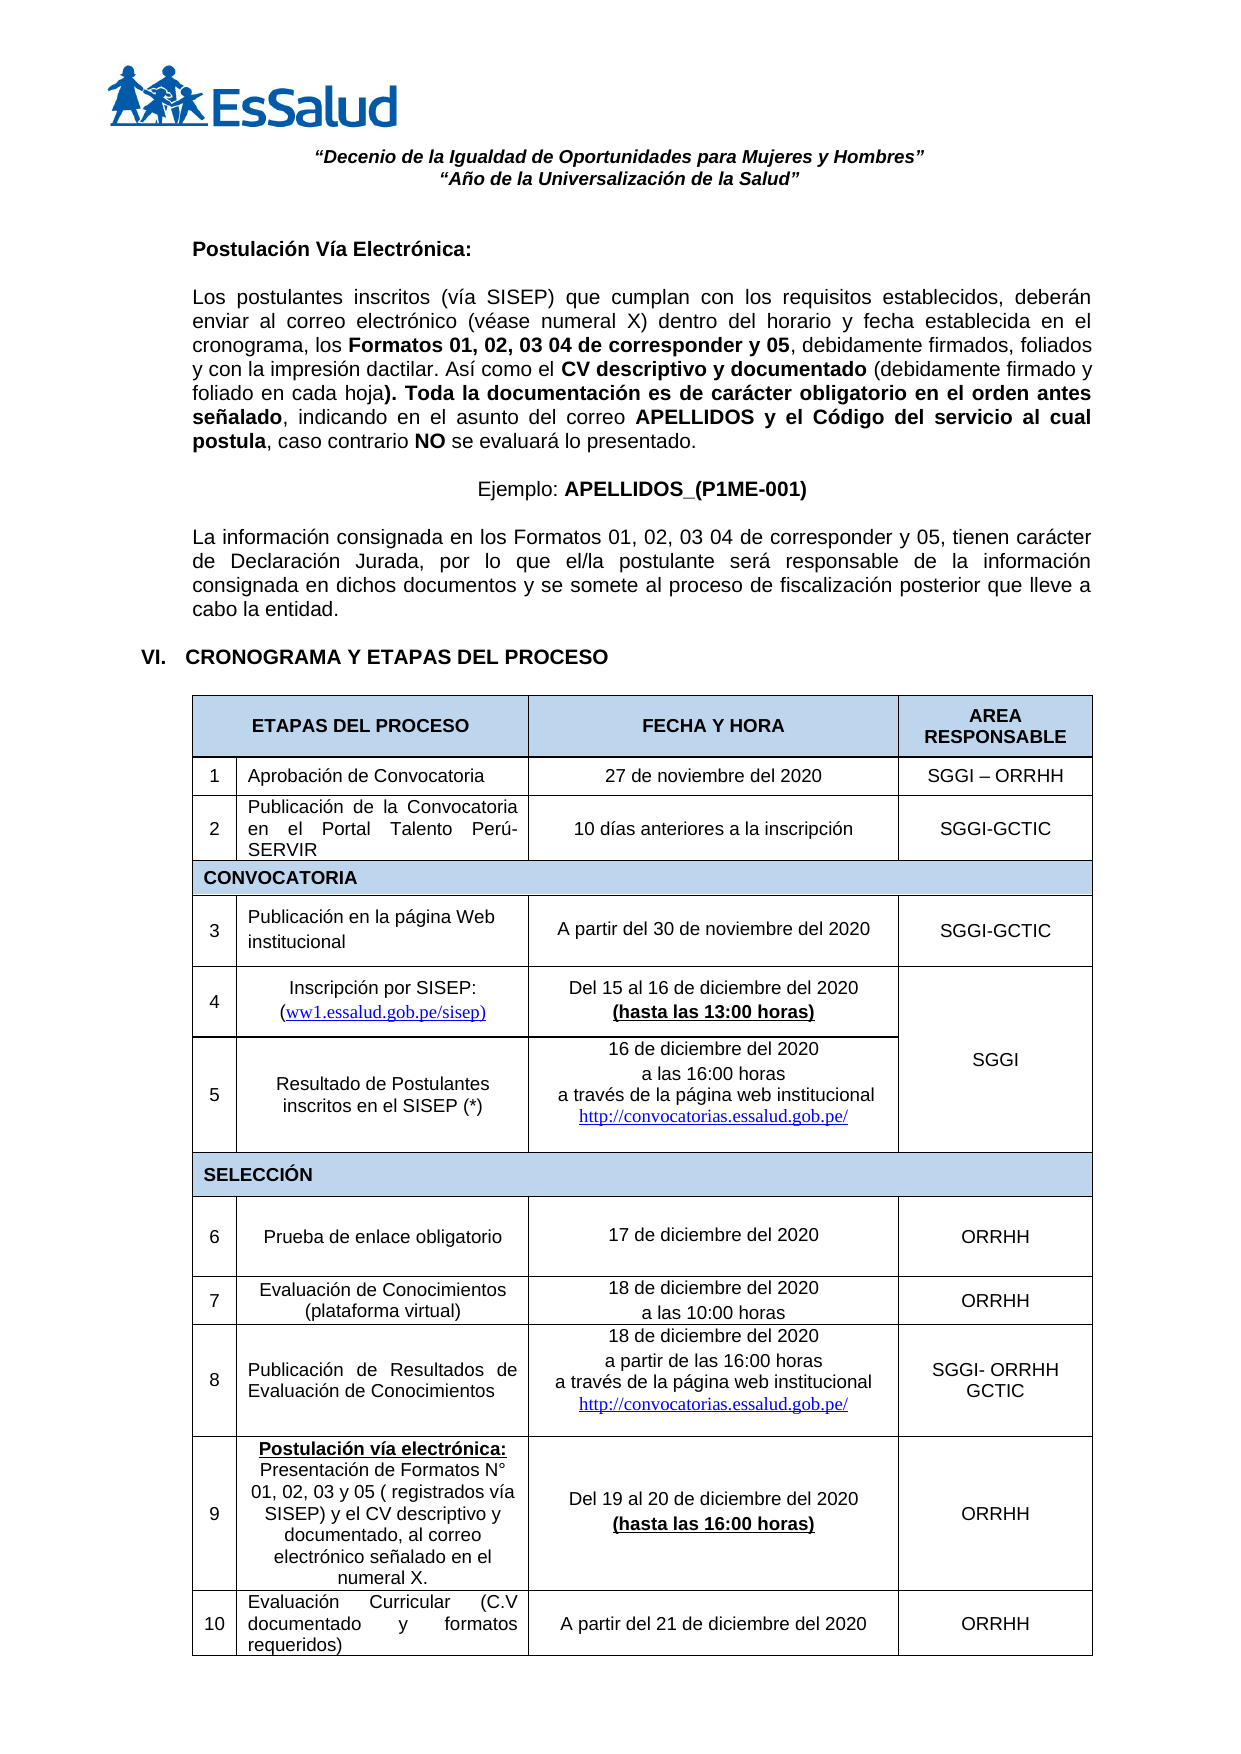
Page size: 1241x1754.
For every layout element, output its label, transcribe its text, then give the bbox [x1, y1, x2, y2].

table_cell 10 [193, 1591, 236, 1655]
table_cell SGGI-GCTIC [899, 896, 1092, 966]
table_cell Prueba de enlace obligatorio [237, 1197, 528, 1276]
table_cell Postulación vía electrónica: Presentación de Formatos N° 01, 02, 03 y 05 ( registrados vía SISEP) y el CV descriptivo y documentado, al correo electrónico señalado en el numeral X. [237, 1437, 528, 1590]
table_cell Evaluación de Conocimientos (plataforma virtual) [237, 1277, 528, 1323]
table_cell 17 de diciembre del 2020 [529, 1197, 898, 1276]
table_cell 1 [193, 758, 236, 795]
table_cell 2 [193, 796, 236, 860]
table_cell 16 de diciembre del 2020 a las 16:00 horas a través de la página web institucional http://convocatorias.essalud.gob.pe/ [529, 1038, 898, 1152]
table_cell Publicación en la página Web institucional [237, 896, 528, 966]
table_cell SGGI [899, 967, 1092, 1152]
table_cell 5 [193, 1038, 236, 1152]
table_cell 10 días anteriores a la inscripción [529, 796, 898, 860]
table_cell A partir del 21 de diciembre del 2020 [529, 1591, 898, 1655]
table_cell SELECCIÓN [193, 1153, 1092, 1196]
table_header AREA RESPONSABLE [899, 696, 1092, 756]
table_cell 7 [193, 1277, 236, 1323]
table_cell ORRHH [899, 1277, 1092, 1323]
table_cell ORRHH [899, 1197, 1092, 1276]
table_cell A partir del 30 de noviembre del 2020 [529, 896, 898, 966]
table_cell Aprobación de Convocatoria [237, 758, 528, 795]
table_cell 9 [193, 1437, 236, 1590]
table_cell Evaluación Curricular (C.V documentado y formatos requeridos) [237, 1591, 528, 1655]
table_header FECHA Y HORA [529, 696, 898, 756]
table_cell 18 de diciembre del 2020 a partir de las 16:00 horas a través de la página web institucional http://convocatorias.essalud.gob.pe/ [529, 1325, 898, 1436]
text La información consignada en los Formatos 01, 02, 03 04 de corresponder y 05, tienen carácter de Declaración Jurada, por lo que el/la postulante será responsable de la información consignada en dichos documentos y se somete al proceso de fiscalización posterior que lleve a cabo la entidad. [192, 525, 1092, 621]
table_cell Inscripción por SISEP: (ww1.essalud.gob.pe/sisep) [237, 967, 528, 1036]
table_cell 3 [193, 896, 236, 966]
table_cell CONVOCATORIA [193, 861, 1092, 894]
table_cell SGGI-GCTIC [899, 796, 1092, 860]
table_cell Publicación de Resultados de Evaluación de Conocimientos [237, 1325, 528, 1436]
picture [82, 33, 426, 157]
table_cell Del 19 al 20 de diciembre del 2020 (hasta las 16:00 horas) [529, 1437, 898, 1590]
text Ejemplo: APELLIDOS_(P1ME-001) [192, 477, 1092, 501]
table_cell ORRHH [899, 1591, 1092, 1655]
table_cell SGGI- ORRHH GCTIC [899, 1325, 1092, 1436]
table_cell Resultado de Postulantes inscritos en el SISEP (*) [237, 1038, 528, 1152]
list CRONOGRAMA Y ETAPAS DEL PROCESO [141, 644, 1085, 668]
table_cell 8 [193, 1325, 236, 1436]
table_cell Del 15 al 16 de diciembre del 2020 (hasta las 13:00 horas) [529, 967, 898, 1036]
text Los postulantes inscritos (vía SISEP) que cumplan con los requisitos establecidos, deberán enviar al correo electrónico (véase numeral X) dentro del horario y fecha establecida en el cronograma, los Formatos 01, 02, 03 04 de corresponder y 05, debidamente firmados, foliados y con la impresión dactilar. Así como el CV descriptivo y documentado (debidamente firmado y foliado en cada hoja). Toda la documentación es de carácter obligatorio en el orden antes señalado, indicando en el asunto del correo APELLIDOS y el Código del servicio al cual postula, caso contrario NO se evaluará lo presentado. [192, 285, 1092, 453]
table_cell 27 de noviembre del 2020 [529, 758, 898, 795]
table_cell 4 [193, 967, 236, 1036]
table_cell 6 [193, 1197, 236, 1276]
text Postulación Vía Electrónica: [192, 237, 1092, 261]
table_cell ORRHH [899, 1437, 1092, 1590]
table_header ETAPAS DEL PROCESO [193, 696, 528, 756]
table_cell SGGI – ORRHH [899, 758, 1092, 795]
table_cell Publicación de la Convocatoria en el Portal Talento Perú-SERVIR [237, 796, 528, 860]
table_cell 18 de diciembre del 2020 a las 10:00 horas [529, 1277, 898, 1323]
